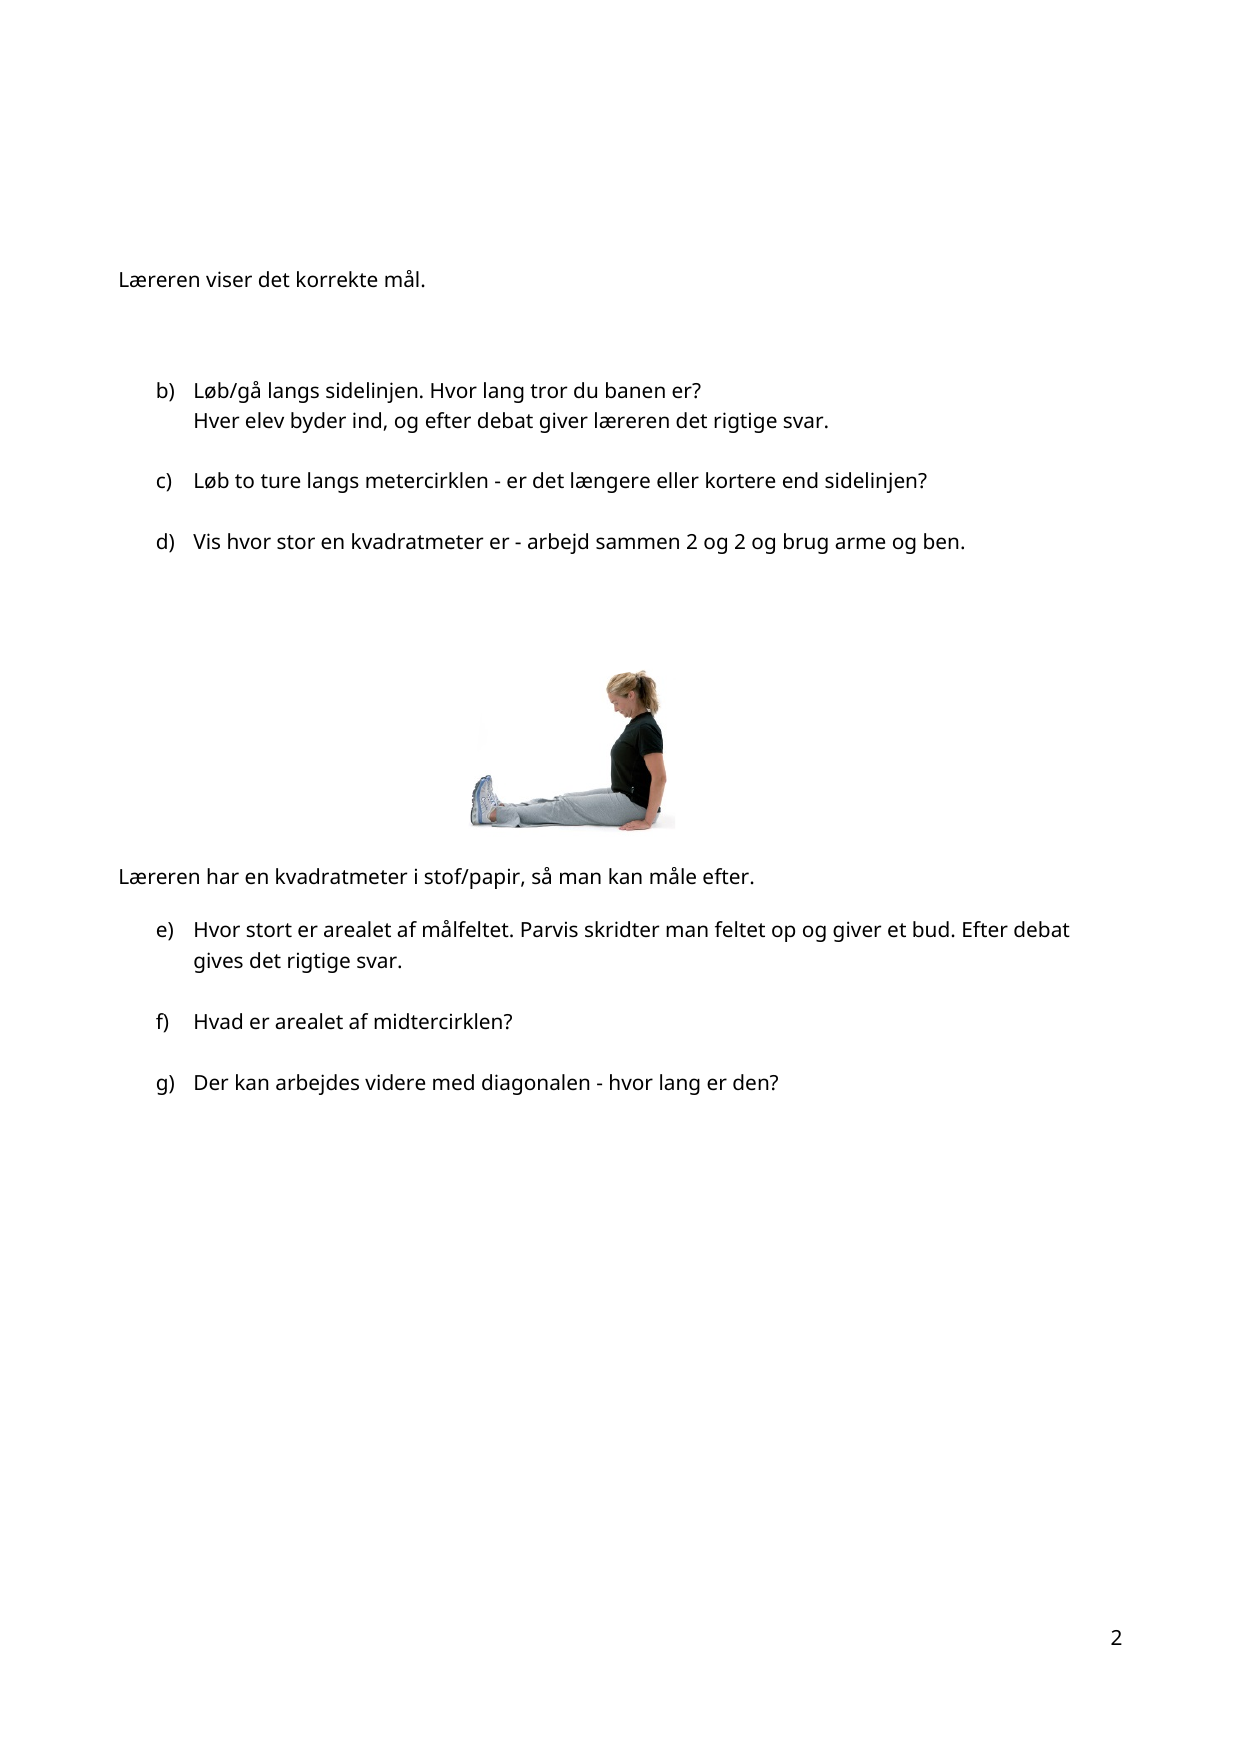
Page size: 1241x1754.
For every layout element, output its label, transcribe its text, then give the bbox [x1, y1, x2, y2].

list Løb/gå langs sidelinjen. Hvor lang tror du banen er? Hver elev byder ind, og efter debat giver læreren det rigtige svar. [156, 376, 1122, 435]
text Læreren har en kvadratmeter i stof/papir, så man kan måle efter. [118, 862, 1122, 890]
list Hvad er arealet af midtercirklen? [156, 1007, 1122, 1066]
picture [465, 663, 675, 835]
list Vis hvor stor en kvadratmeter er - arbejd sammen 2 og 2 og brug arme og ben. [156, 527, 1122, 556]
list Der kan arbejdes videre med diagonalen - hvor lang er den? [156, 1068, 1122, 1097]
list Hvor stort er arealet af målfeltet. Parvis skridter man feltet op og giver et bud. Efter debat gives det rigtige svar. [156, 915, 1122, 1005]
text Læreren viser det korrekte mål. [118, 265, 1122, 293]
list Løb to ture langs metercirklen - er det længere eller kortere end sidelinjen? [156, 466, 1122, 525]
